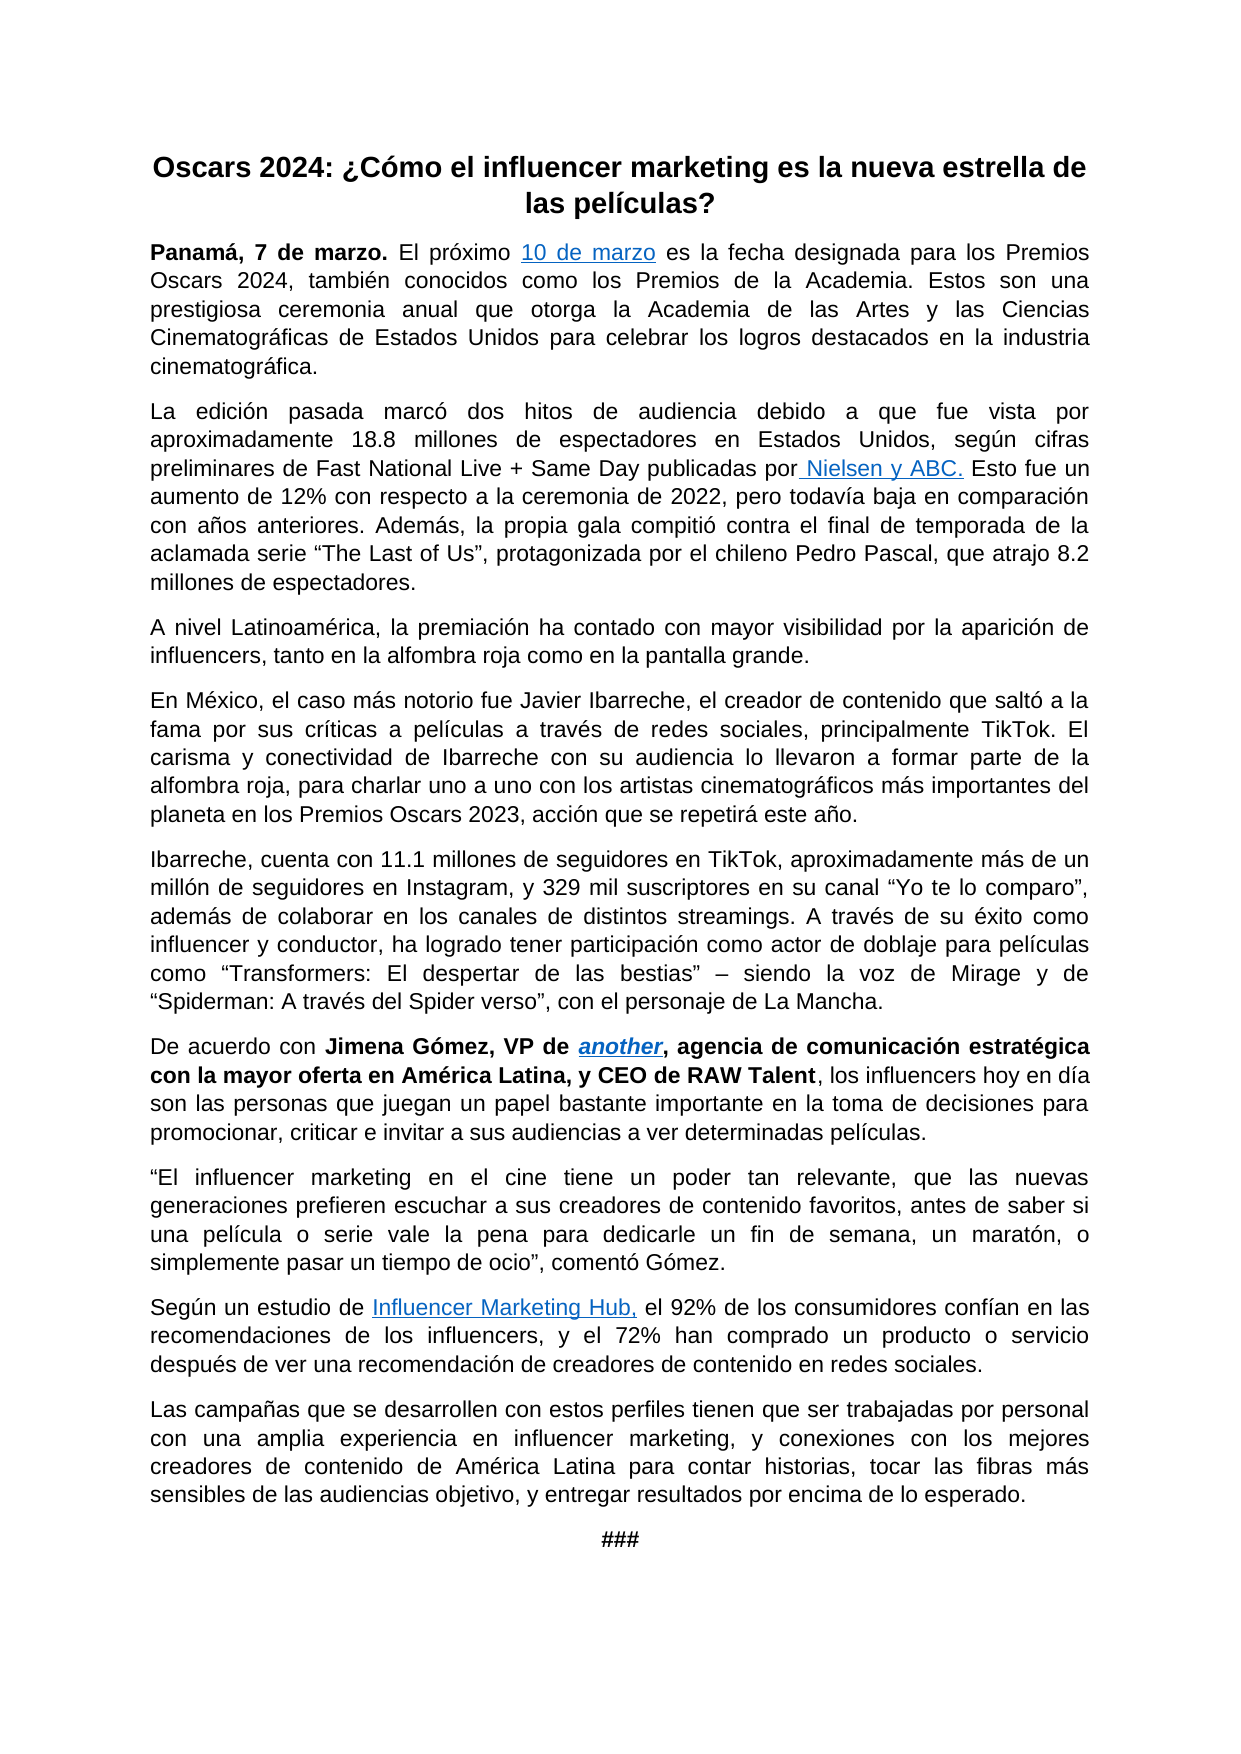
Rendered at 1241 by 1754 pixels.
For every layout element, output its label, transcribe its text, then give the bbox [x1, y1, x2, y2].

text En México, el caso más notorio fue Javier Ibarreche, el creador de contenido que saltó a la fama por sus críticas a películas a través de redes sociales, principalmente TikTok. El carisma y conectividad de Ibarreche con su audiencia lo llevaron a formar parte de la alfombra roja, para charlar uno a uno con los artistas cinematográficos más importantes del planeta en los Premios Oscars 2023, acción que se repetirá este año. [150, 687, 1090, 827]
text A nivel Latinoamérica, la premiación ha contado con mayor visibilidad por la aparición de influencers, tanto en la alfombra roja como en la pantalla grande. [150, 613, 1090, 668]
text Oscars 2024: ¿Cómo el influencer marketing es la nueva estrella de las películas? [150, 150, 1090, 220]
text ### [150, 1526, 1090, 1553]
text La edición pasada marcó dos hitos de audiencia debido a que fue vista por aproximadamente 18.8 millones de espectadores en Estados Unidos, según cifras preliminares de Fast National Live + Same Day publicadas por Nielsen y ABC. Esto fue un aumento de 12% con respecto a la ceremonia de 2022, pero todavía baja en comparación con años anteriores. Además, la propia gala compitió contra el final de temporada de la aclamada serie “The Last of Us”, protagonizada por el chileno Pedro Pascal, que atrajo 8.2 millones de espectadores. [150, 398, 1090, 595]
text Según un estudio de Influencer Marketing Hub, el 92% de los consumidores confían en las recomendaciones de los influencers, y el 72% han comprado un producto o servicio después de ver una recomendación de creadores de contenido en redes sociales. [150, 1294, 1090, 1377]
text “El influencer marketing en el cine tiene un poder tan relevante, que las nuevas generaciones prefieren escuchar a sus creadores de contenido favoritos, antes de saber si una película o serie vale la pena para dedicarle un fin de semana, un maratón, o simplemente pasar un tiempo de ocio”, comentó Gómez. [150, 1164, 1090, 1275]
text De acuerdo con Jimena Gómez, VP de another, agencia de comunicación estratégica con la mayor oferta en América Latina, y CEO de RAW Talent, los influencers hoy en día son las personas que juegan un papel bastante importante en la toma de decisiones para promocionar, criticar e invitar a sus audiencias a ver determinadas películas. [150, 1033, 1090, 1145]
text Ibarreche, cuenta con 11.1 millones de seguidores en TikTok, aproximadamente más de un millón de seguidores en Instagram, y 329 mil suscriptores en su canal “Yo te lo comparo”, además de colaborar en los canales de distintos streamings. A través de su éxito como influencer y conductor, ha logrado tener participación como actor de doblaje para películas como “Transformers: El despertar de las bestias” – siendo la voz de Mirage y de “Spiderman: A través del Spider verso”, con el personaje de La Mancha. [150, 846, 1090, 1014]
text Panamá, 7 de marzo. El próximo 10 de marzo es la fecha designada para los Premios Oscars 2024, también conocidos como los Premios de la Academia. Estos son una prestigiosa ceremonia anual que otorga la Academia de las Artes y las Ciencias Cinematográficas de Estados Unidos para celebrar los logros destacados en la industria cinematográfica. [150, 239, 1090, 379]
text Las campañas que se desarrollen con estos perfiles tienen que ser trabajadas por personal con una amplia experiencia en influencer marketing, y conexiones con los mejores creadores de contenido de América Latina para contar historias, tocar las fibras más sensibles de las audiencias objetivo, y entregar resultados por encima de lo esperado. [150, 1396, 1090, 1508]
